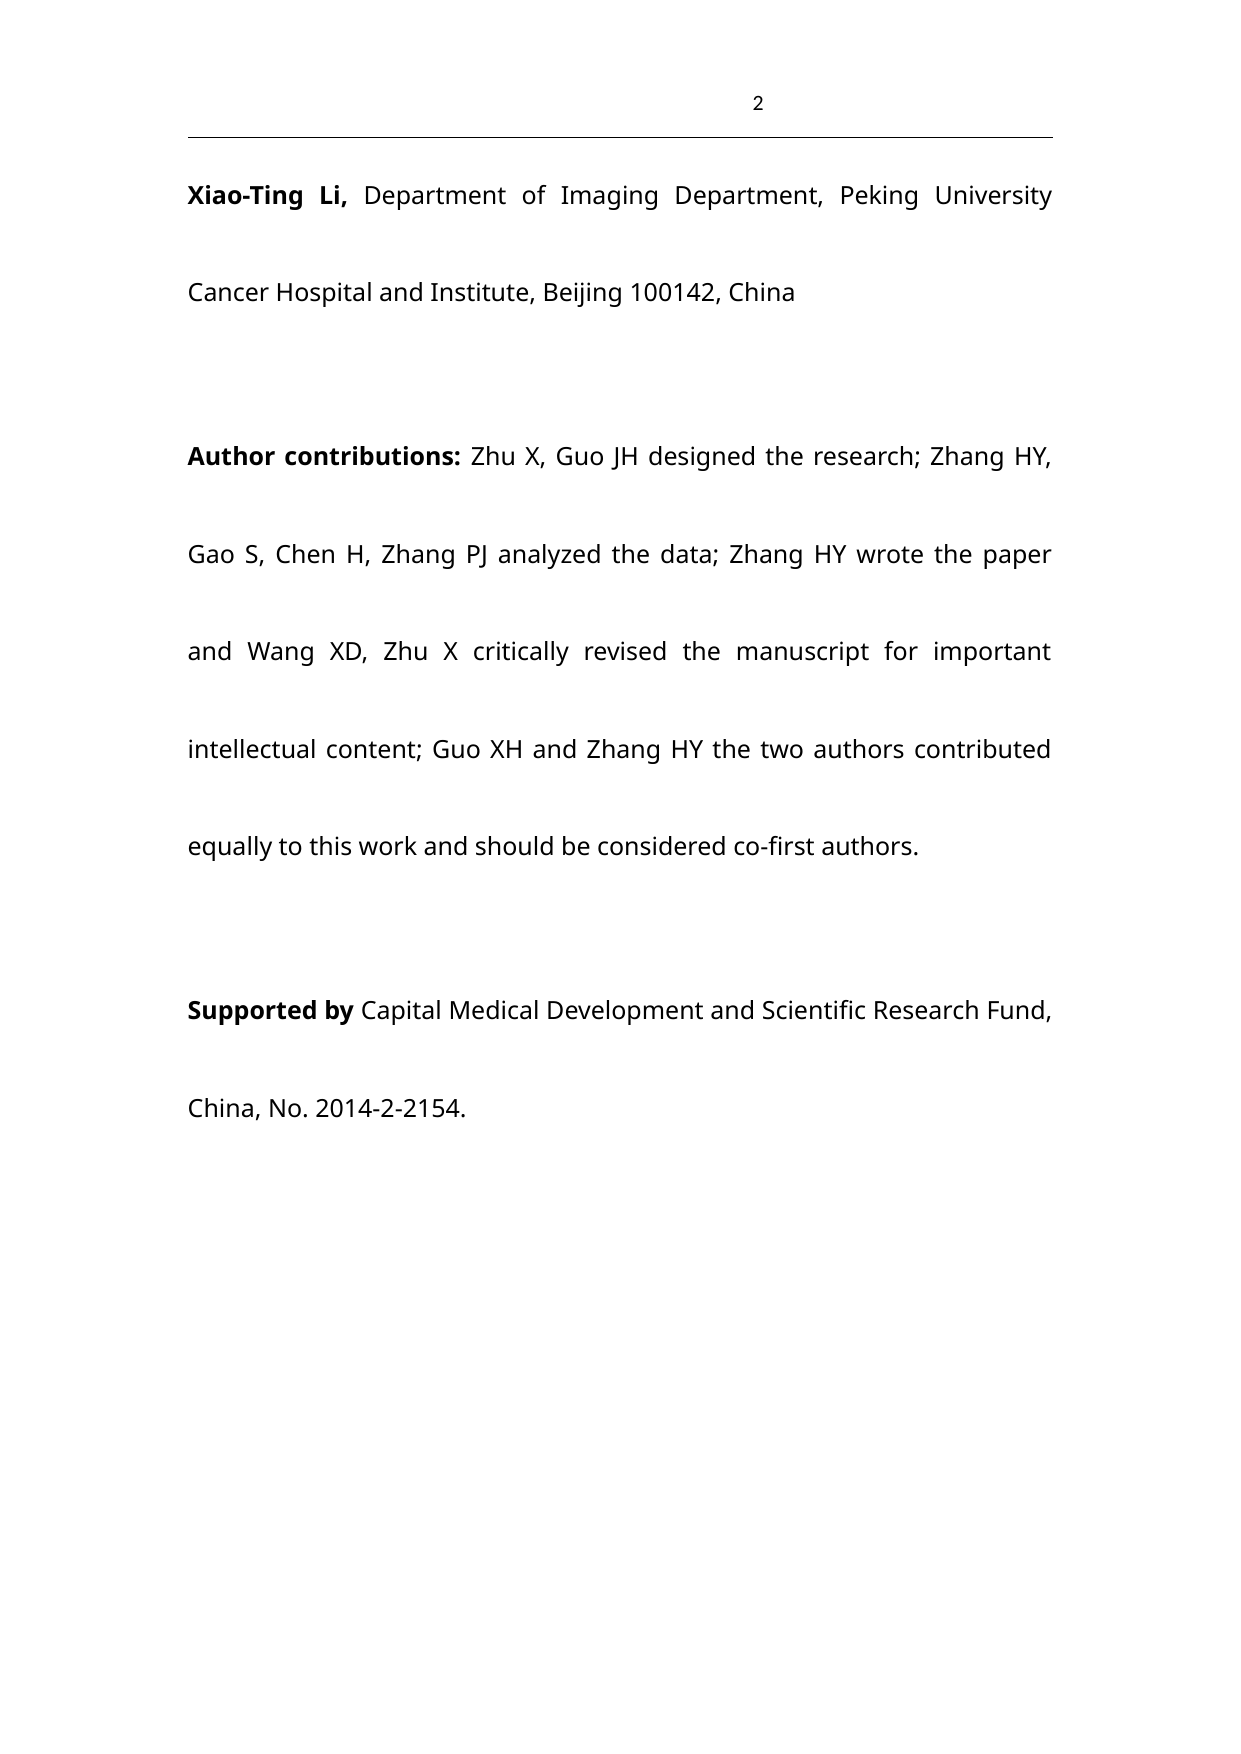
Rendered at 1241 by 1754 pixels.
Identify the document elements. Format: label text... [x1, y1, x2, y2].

text Xiao-Ting Li, Department of Imaging Department, Peking University Cancer Hospital and Institute, Beijing 100142, China [187, 162, 1053, 324]
text Author contributions: Zhu X, Guo JH designed the research; Zhang HY, Gao S, Chen H, Zhang PJ analyzed the data; Zhang HY wrote the paper and Wang XD, Zhu X critically revised the manuscript for important intellectual content; Guo XH and Zhang HY the two authors contributed equally to this work and should be considered co-first authors. [187, 423, 1053, 878]
text Supported by Capital Medical Development and Scientific Research Fund, China, No. 2014-2-2154. [187, 977, 1053, 1140]
